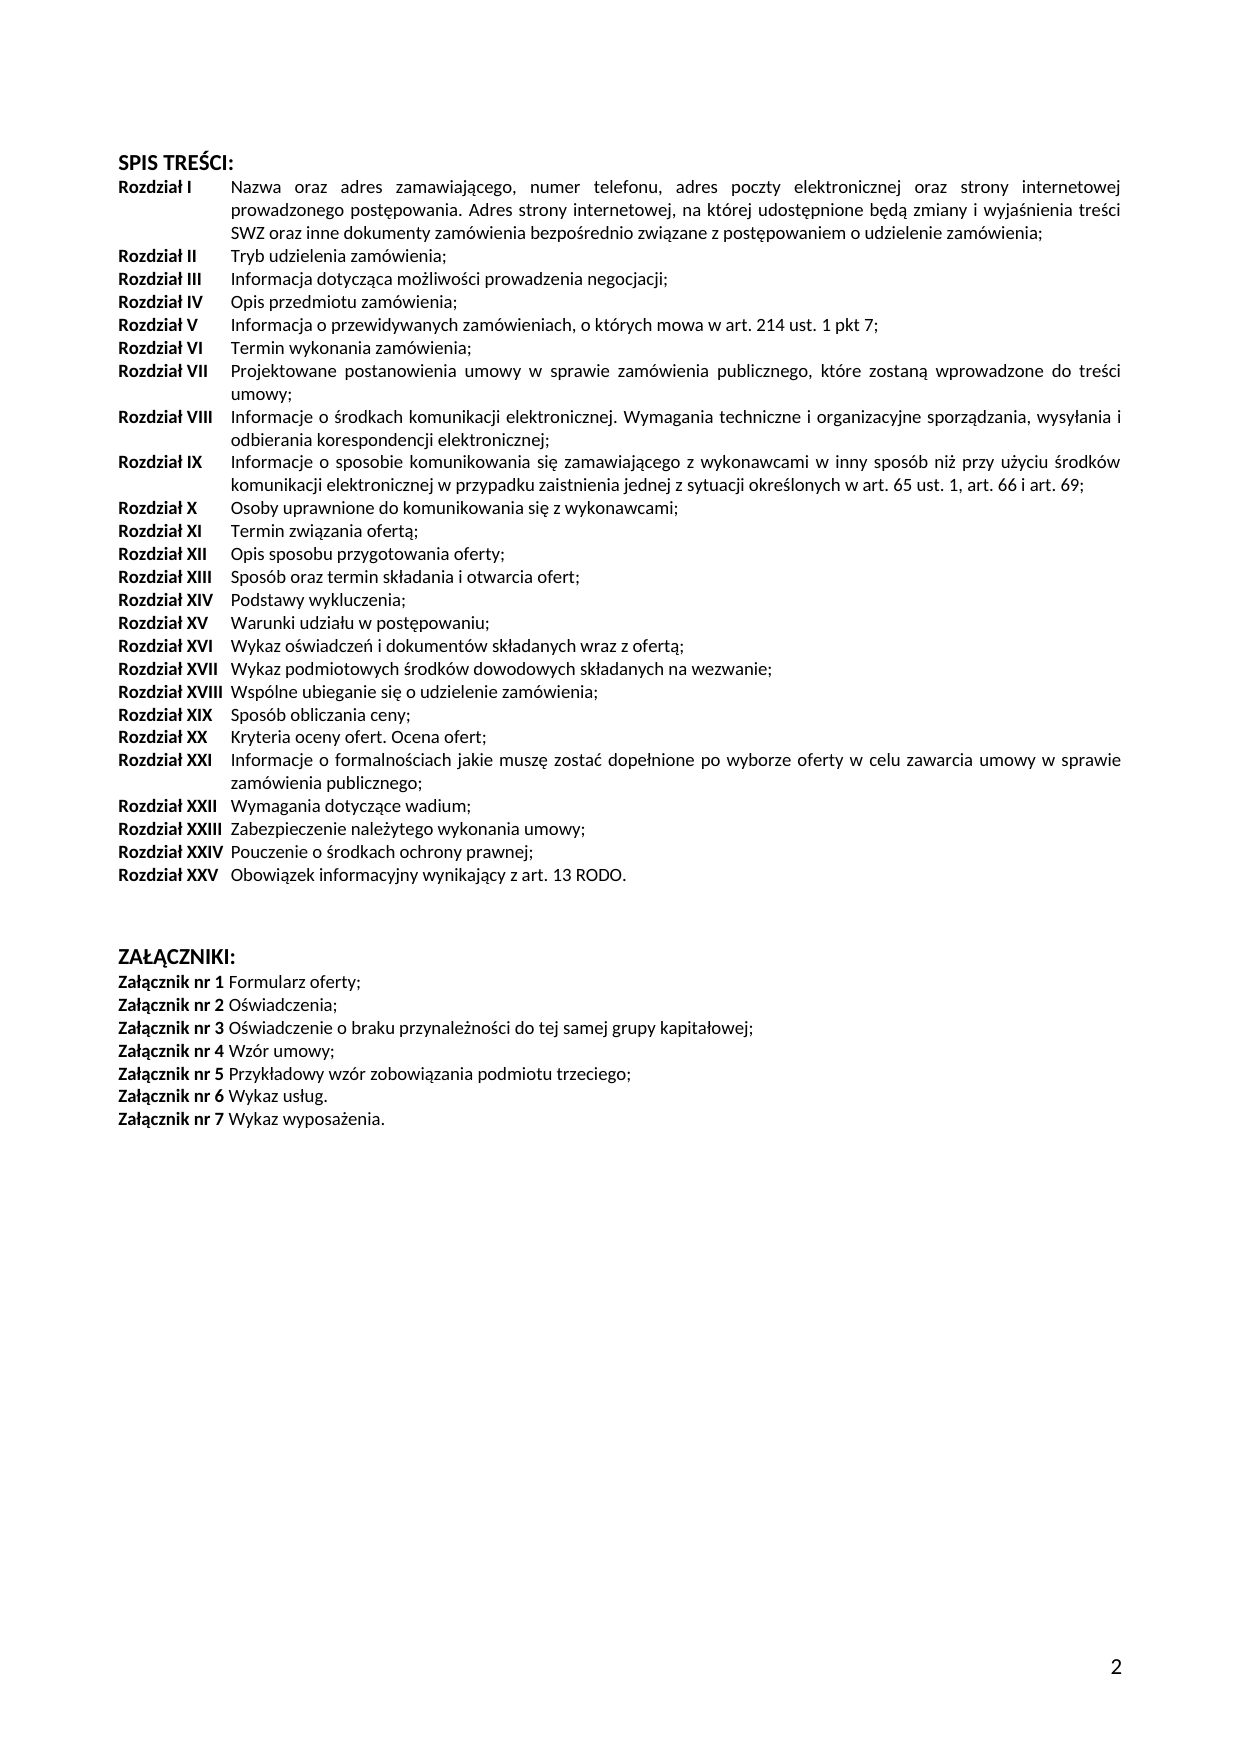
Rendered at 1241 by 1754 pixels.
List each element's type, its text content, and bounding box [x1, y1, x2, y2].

text Rozdział XIX Sposób obliczania ceny; [118, 703, 1122, 726]
text Rozdział XXI Informacje o formalnościach jakie muszę zostać dopełnione po wyborze oferty w celu zawarcia umowy w sprawie zamówienia publicznego; [118, 748, 1122, 794]
text Rozdział XXIII Zabezpieczenie należytego wykonania umowy; [118, 817, 1122, 840]
text Rozdział VIII Informacje o środkach komunikacji elektronicznej. Wymagania techniczne i organizacyjne sporządzania, wysyłania i odbierania korespondencji elektronicznej; [118, 405, 1122, 451]
text Rozdział XX Kryteria oceny ofert. Ocena ofert; [118, 726, 1122, 748]
text Rozdział XV Warunki udziału w postępowaniu; [118, 611, 1122, 634]
text Rozdział I Nazwa oraz adres zamawiającego, numer telefonu, adres poczty elektronicznej oraz strony internetowej prowadzonego postępowania. Adres strony internetowej, na której udostępnione będą zmiany i wyjaśnienia treści SWZ oraz inne dokumenty zamówienia bezpośrednio związane z postępowaniem o udzielenie zamówienia; [118, 176, 1122, 244]
text Załącznik nr 4 Wzór umowy; [118, 1039, 1122, 1062]
text Załącznik nr 1 Formularz oferty; [118, 970, 1122, 993]
text Rozdział XXV Obowiązek informacyjny wynikający z art. 13 RODO. [118, 863, 1122, 886]
text Załącznik nr 3 Oświadczenie o braku przynależności do tej samej grupy kapitałowej; [118, 1016, 1122, 1039]
text Rozdział XIII Sposób oraz termin składania i otwarcia ofert; [118, 565, 1122, 588]
text Rozdział II Tryb udzielenia zamówienia; [118, 244, 1122, 267]
text Załącznik nr 7 Wykaz wyposażenia. [118, 1108, 1122, 1131]
text Rozdział IX Informacje o sposobie komunikowania się zamawiającego z wykonawcami w inny sposób niż przy użyciu środków komunikacji elektronicznej w przypadku zaistnienia jednej z sytuacji określonych w art. 65 ust. 1, art. 66 i art. 69; [118, 451, 1122, 496]
text Załącznik nr 6 Wykaz usług. [118, 1085, 1122, 1108]
text Rozdział XVII Wykaz podmiotowych środków dowodowych składanych na wezwanie; [118, 657, 1122, 680]
text Rozdział XVI Wykaz oświadczeń i dokumentów składanych wraz z ofertą; [118, 634, 1122, 657]
text Rozdział XI Termin związania ofertą; [118, 519, 1122, 542]
text Rozdział XXIV Pouczenie o środkach ochrony prawnej; [118, 840, 1122, 863]
text Rozdział V Informacja o przewidywanych zamówieniach, o których mowa w art. 214 ust. 1 pkt 7; [118, 313, 1122, 336]
text Załącznik nr 2 Oświadczenia; [118, 993, 1122, 1016]
text Rozdział XIV Podstawy wykluczenia; [118, 588, 1122, 611]
text Rozdział VI Termin wykonania zamówienia; [118, 336, 1122, 359]
text Załącznik nr 5 Przykładowy wzór zobowiązania podmiotu trzeciego; [118, 1062, 1122, 1085]
text Rozdział XII Opis sposobu przygotowania oferty; [118, 542, 1122, 565]
text Rozdział XVIII Wspólne ubieganie się o udzielenie zamówienia; [118, 680, 1122, 703]
text Rozdział VII Projektowane postanowienia umowy w sprawie zamówienia publicznego, które zostaną wprowadzone do treści umowy; [118, 359, 1122, 405]
text SPIS TREŚCI: [118, 148, 1122, 176]
text Rozdział III Informacja dotycząca możliwości prowadzenia negocjacji; [118, 267, 1122, 290]
text Rozdział XXII Wymagania dotyczące wadium; [118, 794, 1122, 817]
text Rozdział IV Opis przedmiotu zamówienia; [118, 290, 1122, 313]
text ZAŁĄCZNIKI: [118, 942, 1122, 970]
text Rozdział X Osoby uprawnione do komunikowania się z wykonawcami; [118, 496, 1122, 519]
